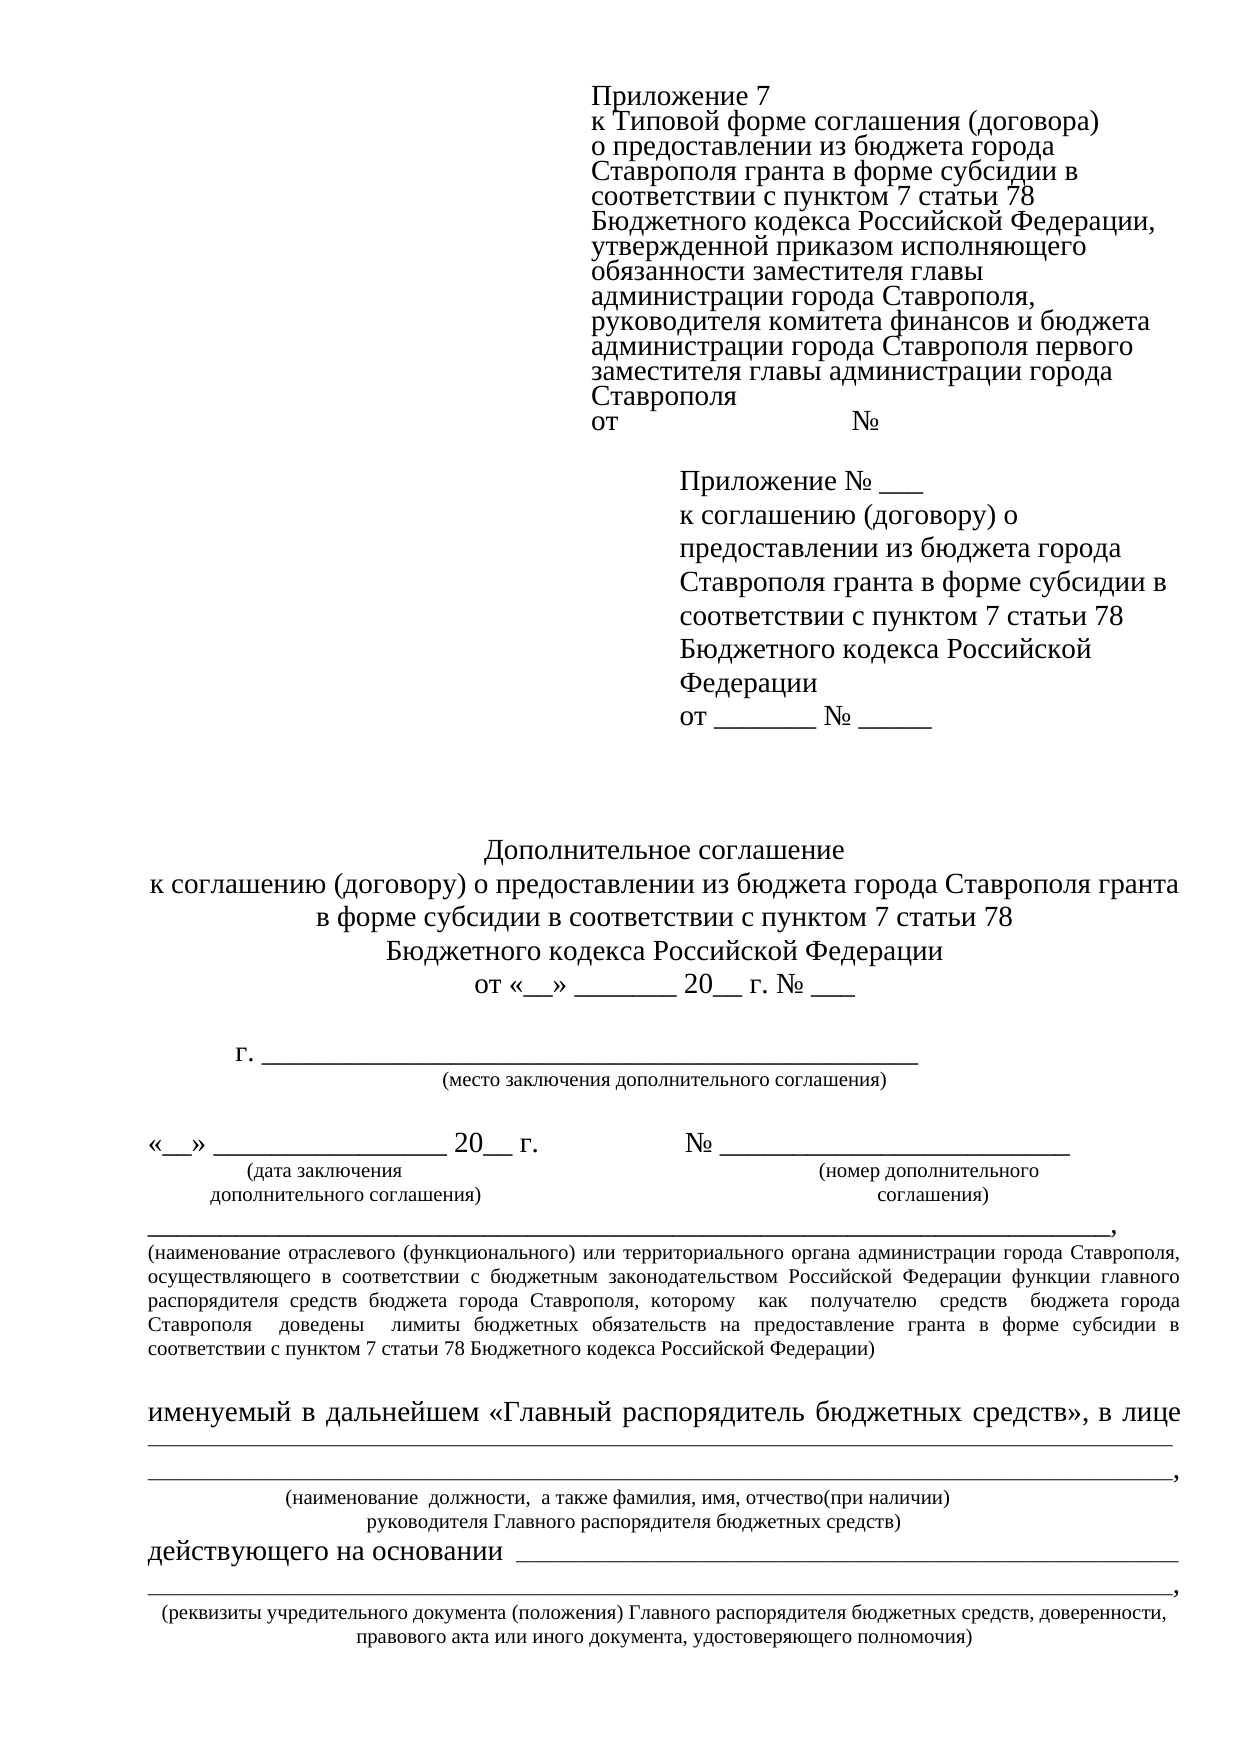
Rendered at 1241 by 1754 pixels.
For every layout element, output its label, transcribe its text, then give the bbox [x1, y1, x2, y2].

text Бюджетного кодекса Российской Федерации [148, 933, 1181, 967]
text к Типовой форме соглашения (договора) [972, 110, 1181, 135]
text (место заключения дополнительного соглашения) [148, 1067, 1181, 1091]
text (наименование должности, а также фамилия, имя, отчество(при наличии) [148, 1484, 1181, 1509]
text __________________________________________________________________________________, [148, 1566, 1181, 1600]
text (реквизиты учредительного документа (положения) Главного распорядителя бюджетных средств, доверенности, правового акта или иного документа, удостоверяющего полномочия) [148, 1600, 1181, 1648]
text дополнительного соглашения) соглашения) [148, 1182, 1181, 1206]
text от № [591, 410, 1181, 435]
text от «__» _______ 20__ г. № ___ [148, 967, 1181, 1000]
text именуемый в дальнейшем «Главный распорядитель бюджетных средств», в лице __________________________________________________________________________________ [148, 1394, 1181, 1451]
text от _______ № _____ [679, 698, 1181, 732]
text действующего на основании _____________________________________________________ [148, 1533, 1181, 1566]
text к соглашению (договору) о предоставлении из бюджета города Ставрополя гранта в форме субсидии в соответствии с пунктом 7 статьи 78 [148, 866, 1181, 933]
text г. _____________________________________________ [148, 1034, 1181, 1067]
text __________________________________________________________________________________, [148, 1451, 1181, 1484]
text о предоставлении из бюджета города Ставрополя гранта в форме субсидии в соответствии с пунктом 7 статьи 78 Бюджетного кодекса Российской Федерации, утвержденной приказом исполняющего обязанности заместителя главы администрации города Ставрополя, руководителя комитета финансов и бюджета администрации города Ставрополя первого заместителя главы администрации города Ставрополя [591, 135, 1181, 410]
text к Типовой форме соглашения (договора) [738, 110, 975, 135]
text «__» ________________ 20__ г. № ________________________ [148, 1125, 1181, 1158]
text к соглашению (договору) о предоставлении из бюджета города Ставрополя гранта в форме субсидии в соответствии с пунктом 7 статьи 78 Бюджетного кодекса Российской Федерации [679, 497, 1181, 698]
text (дата заключения (номер дополнительного [148, 1158, 1181, 1182]
text к Типовой форме соглашения (договора) [591, 110, 735, 135]
text Приложение 7 [591, 85, 1181, 110]
text (наименование отраслевого (функционального) или территориального органа администрации города Ставрополя, осуществляющего в соответствии с бюджетным законодательством Российской Федерации функции главного распорядителя средств бюджета города Ставрополя, которому как получателю средств бюджета города Ставрополя доведены лимиты бюджетных обязательств на предоставление гранта в форме субсидии в соответствии с пунктом 7 статьи 78 Бюджетного кодекса Российской Федерации) [148, 1240, 1181, 1360]
text руководителя Главного распорядителя бюджетных средств) [148, 1509, 1181, 1533]
text Приложение № ___ [679, 463, 1181, 497]
text __________________________________________________________________, [148, 1206, 1181, 1240]
text Дополнительное соглашение [148, 832, 1181, 866]
